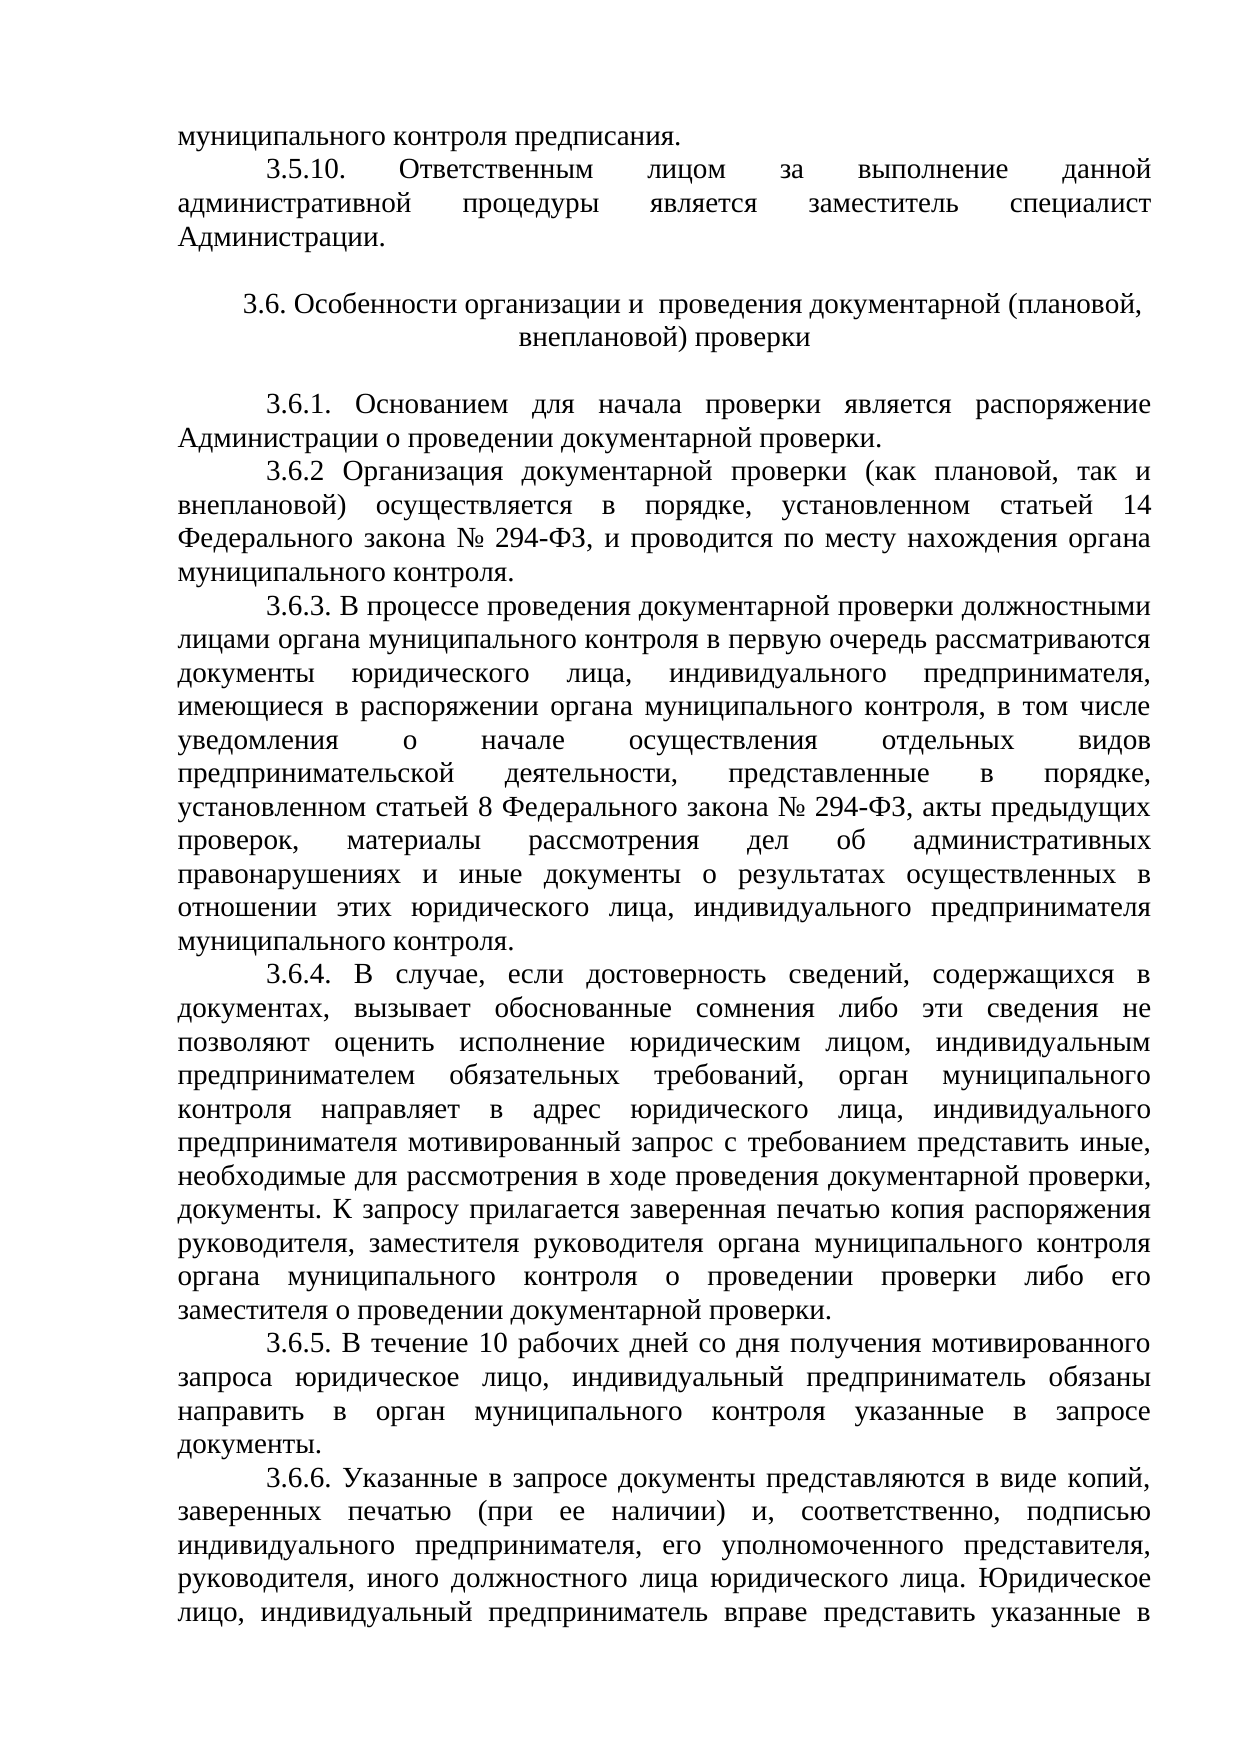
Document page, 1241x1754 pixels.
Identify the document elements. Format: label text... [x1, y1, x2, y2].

text 3.6. Особенности организации и проведения документарной (плановой, внеплановой) проверки [177, 286, 1152, 353]
text 3.6.2 Организация документарной проверки (как плановой, так и внеплановой) осуществляется в порядке, установленном статьей 14 Федерального закона № 294-ФЗ, и проводится по месту нахождения органа муниципального контроля. [177, 453, 1152, 588]
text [177, 1460, 1152, 1627]
text 3.5.10. Ответственным лицом за выполнение данной административной процедуры является заместитель специалист Администрации. [177, 152, 1152, 252]
text 3.6.4. В случае, если достоверность сведений, содержащихся в документах, вызывает обоснованные сомнения либо эти сведения не позволяют оценить исполнение юридическим лицом, индивидуальным предпринимателем обязательных требований, орган муниципального контроля направляет в адрес юридического лица, индивидуального предпринимателя мотивированный запрос с требованием представить иные, необходимые для рассмотрения в ходе проведения документарной проверки, документы. К запросу прилагается заверенная печатью копия распоряжения руководителя, заместителя руководителя органа муниципального контроля органа муниципального контроля о проведении проверки либо его заместителя о проведении документарной проверки. [177, 957, 1152, 1326]
text 3.6.3. В процессе проведения документарной проверки должностными лицами органа муниципального контроля в первую очередь рассматриваются документы юридического лица, индивидуального предпринимателя, имеющиеся в распоряжении органа муниципального контроля, в том числе уведомления о начале осуществления отдельных видов предпринимательской деятельности, представленные в порядке, установленном статьей 8 Федерального закона № 294-ФЗ, акты предыдущих проверок, материалы рассмотрения дел об административных правонарушениях и иные документы о результатах осуществленных в отношении этих юридического лица, индивидуального предпринимателя муниципального контроля. [177, 588, 1152, 957]
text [177, 118, 1152, 152]
text 3.6.5. В течение 10 рабочих дней со дня получения мотивированного запроса юридическое лицо, индивидуальный предприниматель обязаны направить в орган муниципального контроля указанные в запросе документы. [177, 1326, 1152, 1460]
text 3.6.1. Основанием для начала проверки является распоряжение Администрации о проведении документарной проверки. [177, 386, 1152, 453]
